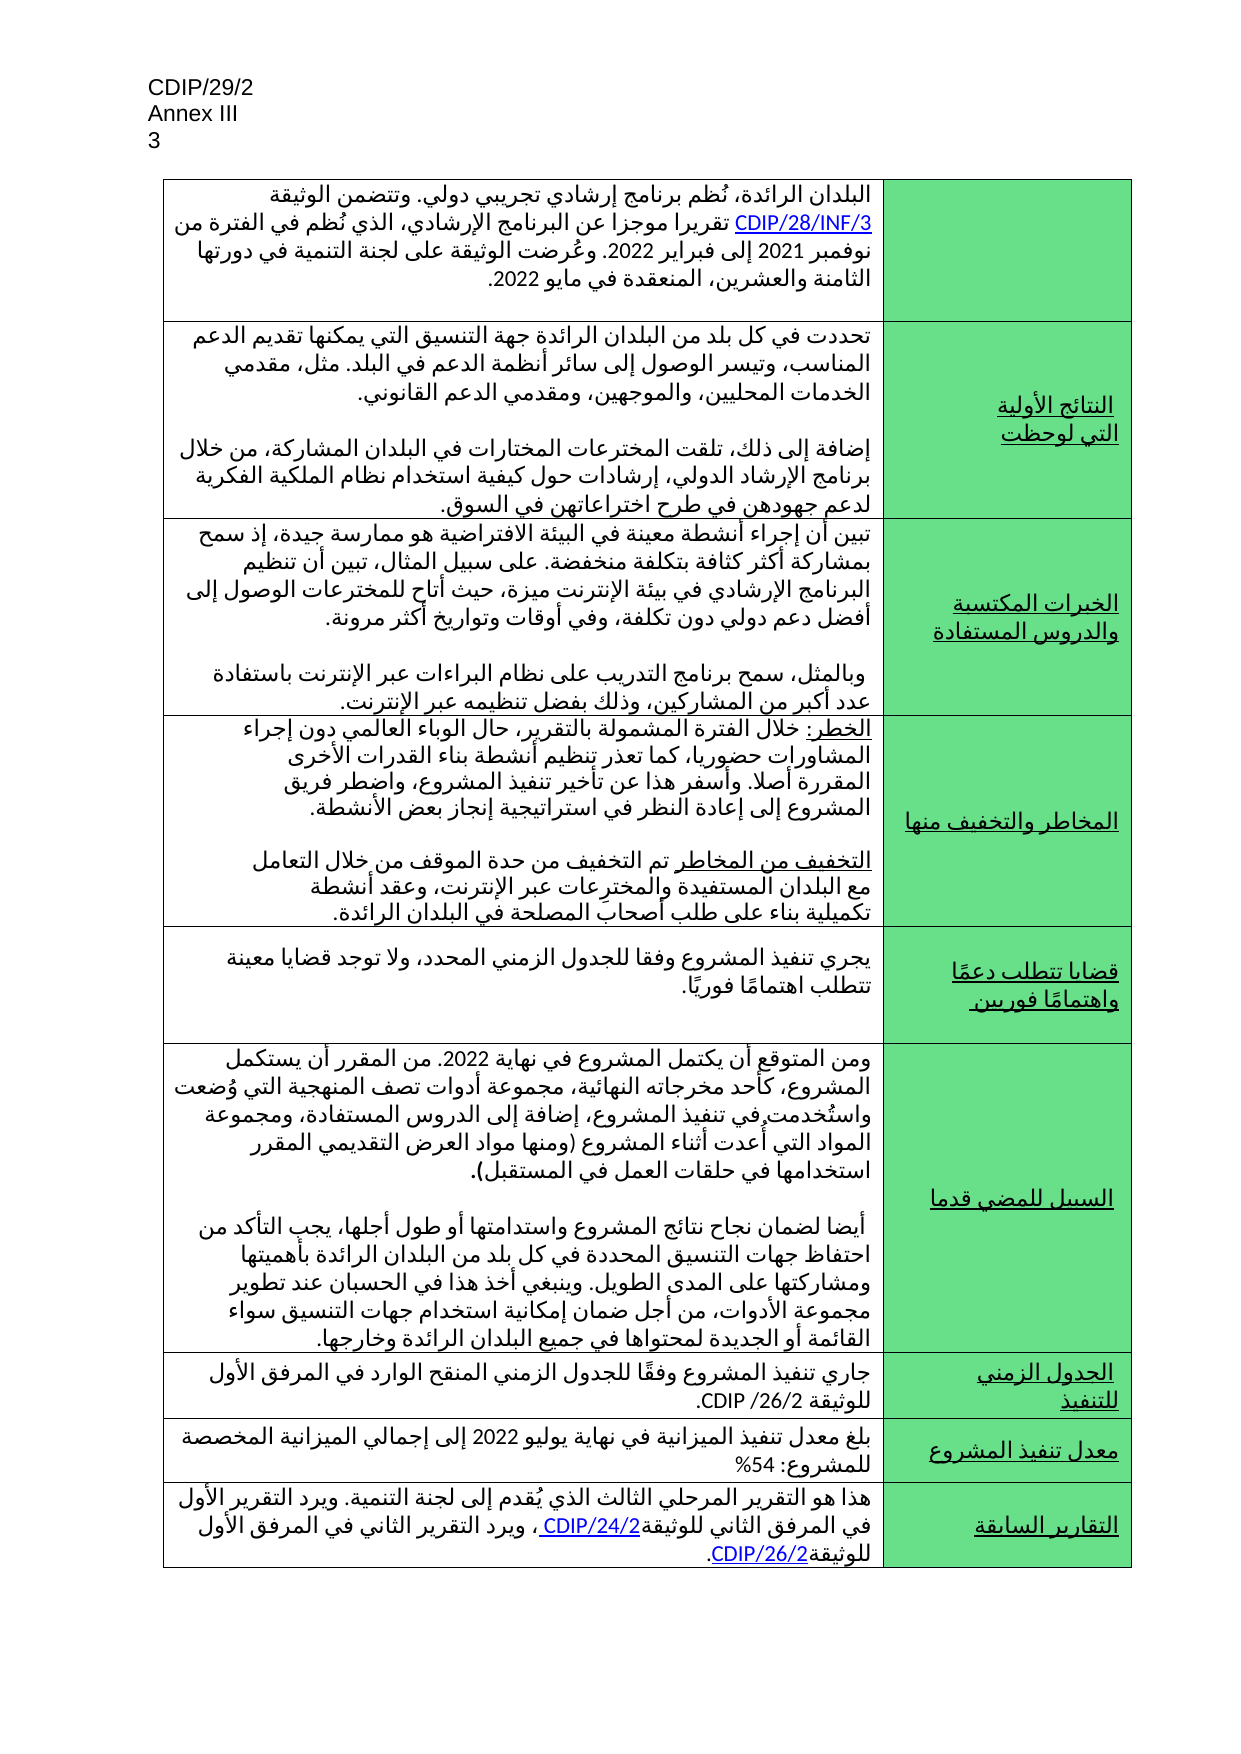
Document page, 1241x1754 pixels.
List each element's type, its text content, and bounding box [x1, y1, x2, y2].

table_cell التقارير السابقة [884, 1483, 1131, 1567]
table_cell هذا هو التقرير المرحلي الثالث الذي يُقدم إلى لجنة التنمية. ويرد التقرير الأول في المرفق الثاني للوثيقةCDIP/24/2 ، ويرد التقرير الثاني في المرفق الأول للوثيقةCDIP/26/2. [164, 1483, 883, 1567]
table_cell النتائج الأولية التي لوحظت [884, 322, 1131, 518]
table_cell معدل تنفيذ المشروع [884, 1419, 1131, 1482]
table_cell قضايا تتطلب دعمًا واهتمامًا فوريين [884, 927, 1131, 1043]
table_cell الخطر: خلال الفترة المشمولة بالتقرير، حال الوباء العالمي دون إجراء المشاورات حضوريا، كما تعذر تنظيم أنشطة بناء القدرات الأخرى المقررة أصلا. وأسفر هذا عن تأخير تنفيذ المشروع، واضطر فريق المشروع إلى إعادة النظر في استراتيجية إنجاز بعض الأنشطة. التخفيف من المخاطر تم التخفيف من حدة الموقف من خلال التعامل مع البلدان المستفيدة والمخترِعات عبر الإنترنت، وعقد أنشطة تكميلية بناء على طلب أصحاب المصلحة في البلدان الرائدة. [164, 716, 883, 926]
table_cell تبين أن إجراء أنشطة معينة في البيئة الافتراضية هو ممارسة جيدة، إذ سمح بمشاركة أكثر كثافة بتكلفة منخفضة. على سبيل المثال، تبين أن تنظيم البرنامج الإرشادي في بيئة الإنترنت ميزة، حيث أتاح للمخترعات الوصول إلى أفضل دعم دولي دون تكلفة، وفي أوقات وتواريخ أكثر مرونة. وبالمثل، سمح برنامج التدريب على نظام البراءات عبر الإنترنت باستفادة عدد أكبر من المشاركين، وذلك بفضل تنظيمه عبر الإنترنت. [164, 519, 883, 715]
table_cell ومن المتوقع أن يكتمل المشروع في نهاية 2022. من المقرر أن يستكمل المشروع، كأحد مخرجاته النهائية، مجموعة أدوات تصف المنهجية التي وُضعت واستُخدمت في تنفيذ المشروع، إضافة إلى الدروس المستفادة، ومجموعة المواد التي أُعدت أثناء المشروع (ومنها مواد العرض التقديمي المقرر استخدامها في حلقات العمل في المستقبل). أيضا لضمان نجاح نتائج المشروع واستدامتها أو طول أجلها، يجب التأكد من احتفاظ جهات التنسيق المحددة في كل بلد من البلدان الرائدة بأهميتها ومشاركتها على المدى الطويل. وينبغي أخذ هذا في الحسبان عند تطوير مجموعة الأدوات، من أجل ضمان إمكانية استخدام جهات التنسيق سواء القائمة أو الجديدة لمحتواها في جميع البلدان الرائدة وخارجها. [164, 1044, 883, 1352]
table_cell يجري تنفيذ المشروع وفقا للجدول الزمني المحدد، ولا توجد قضايا معينة تتطلب اهتمامًا فوريًا. [164, 927, 883, 1043]
table_cell بلغ معدل تنفيذ الميزانية في نهاية يوليو 2022 إلى إجمالي الميزانية المخصصة للمشروع: 54% [164, 1419, 883, 1482]
table_cell الجدول الزمني للتنفيذ [884, 1353, 1131, 1418]
table_cell الخبرات المكتسبة والدروس المستفادة [884, 519, 1131, 715]
table_cell جاري تنفيذ المشروع وفقًا للجدول الزمني المنقح الوارد في المرفق الأول للوثيقة CDIP /26/2. [164, 1353, 883, 1418]
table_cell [164, 180, 883, 321]
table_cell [884, 180, 1131, 321]
table_cell المخاطر والتخفيف منها [884, 716, 1131, 926]
table_cell تحددت في كل بلد من البلدان الرائدة جهة التنسيق التي يمكنها تقديم الدعم المناسب، وتيسر الوصول إلى سائر أنظمة الدعم في البلد. مثل، مقدمي الخدمات المحليين، والموجهين، ومقدمي الدعم القانوني. إضافة إلى ذلك، تلقت المخترعات المختارات في البلدان المشاركة، من خلال برنامج الإرشاد الدولي، إرشادات حول كيفية استخدام نظام الملكية الفكرية لدعم جهودهن في طرح اختراعاتهن في السوق. [164, 322, 883, 518]
table_cell السبيل للمضي قدما [884, 1044, 1131, 1352]
